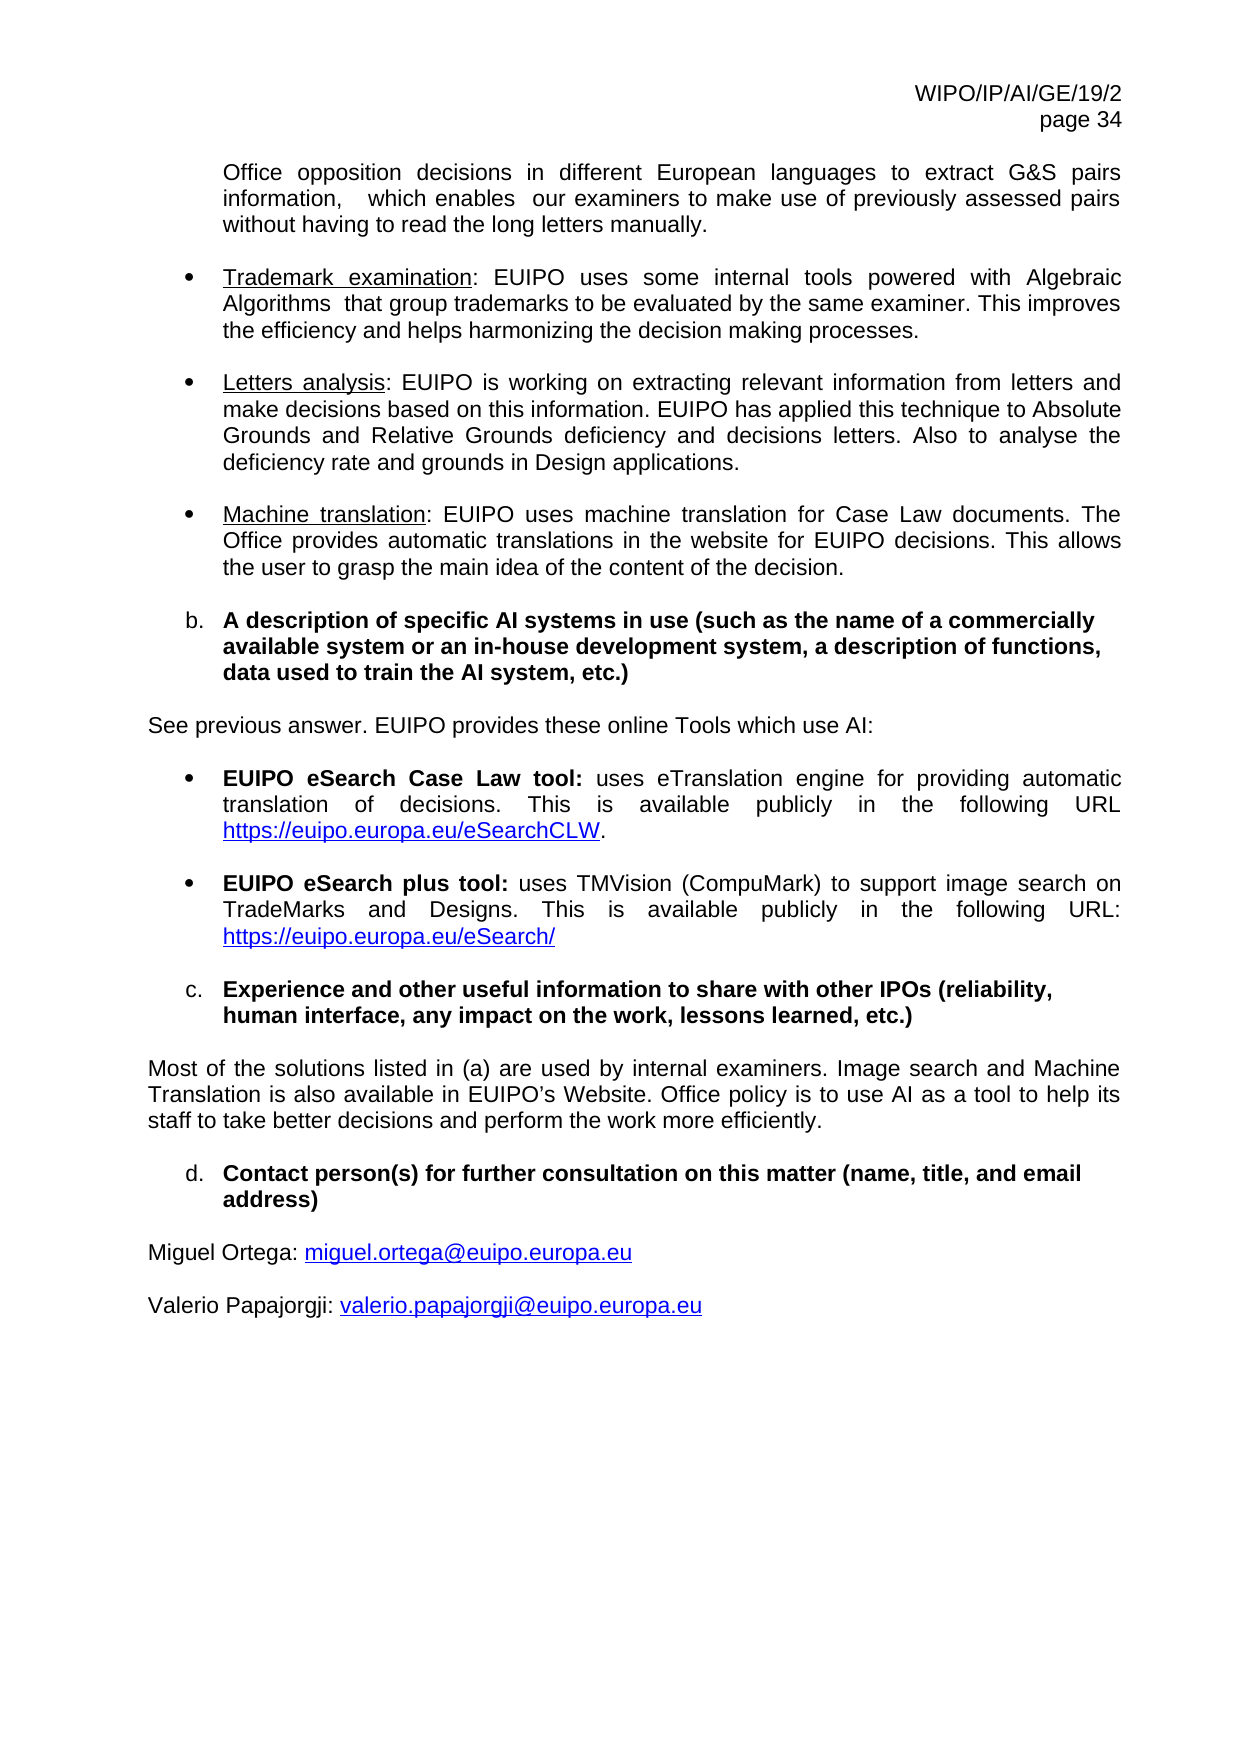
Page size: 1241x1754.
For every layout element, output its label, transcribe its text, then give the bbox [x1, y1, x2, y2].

text Valerio Papajorgji: valerio.papajorgji@euipo.europa.eu [148, 1292, 1122, 1318]
text Miguel Ortega: miguel.ortega@euipo.europa.eu [148, 1239, 1122, 1265]
list Machine translation: EUIPO uses machine translation for Case Law documents. The Office provides automatic translations in the website for EUIPO decisions. This allows the user to grasp the main idea of the content of the decision. [185, 501, 1122, 580]
list Contact person(s) for further consultation on this matter (name, title, and email address) [185, 1160, 1122, 1213]
list Letters analysis: EUIPO is working on extracting relevant information from letters and make decisions based on this information. EUIPO has applied this technique to Absolute Grounds and Relative Grounds deficiency and decisions letters. Also to analyse the deficiency rate and grounds in Design applications. [185, 369, 1122, 475]
list Trademark examination: EUIPO uses some internal tools powered with Algebraic Algorithms that group trademarks to be evaluated by the same examiner. This improves the efficiency and helps harmonizing the decision making processes. [185, 264, 1122, 343]
text Most of the solutions listed in (a) are used by internal examiners. Image search and Machine Translation is also available in EUIPO’s Website. Office policy is to use AI as a tool to help its staff to take better decisions and perform the work more efficiently. [148, 1054, 1122, 1134]
text See previous answer. EUIPO provides these online Tools which use AI: [148, 712, 1122, 738]
list EUIPO eSearch plus tool: uses TMVision (CompuMark) to support image search on TradeMarks and Designs. This is available publicly in the following URL: https://euipo.europa.eu/eSearch/ [185, 870, 1122, 949]
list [185, 158, 1122, 238]
list A description of specific AI systems in use (such as the name of a commercially available system or an in-house development system, a description of functions, data used to train the AI system, etc.) [185, 607, 1122, 686]
list Experience and other useful information to share with other IPOs (reliability, human interface, any impact on the work, lessons learned, etc.) [185, 976, 1122, 1028]
list EUIPO eSearch Case Law tool: uses eTranslation engine for providing automatic translation of decisions. This is available publicly in the following URL https://euipo.europa.eu/eSearchCLW. [185, 765, 1122, 844]
